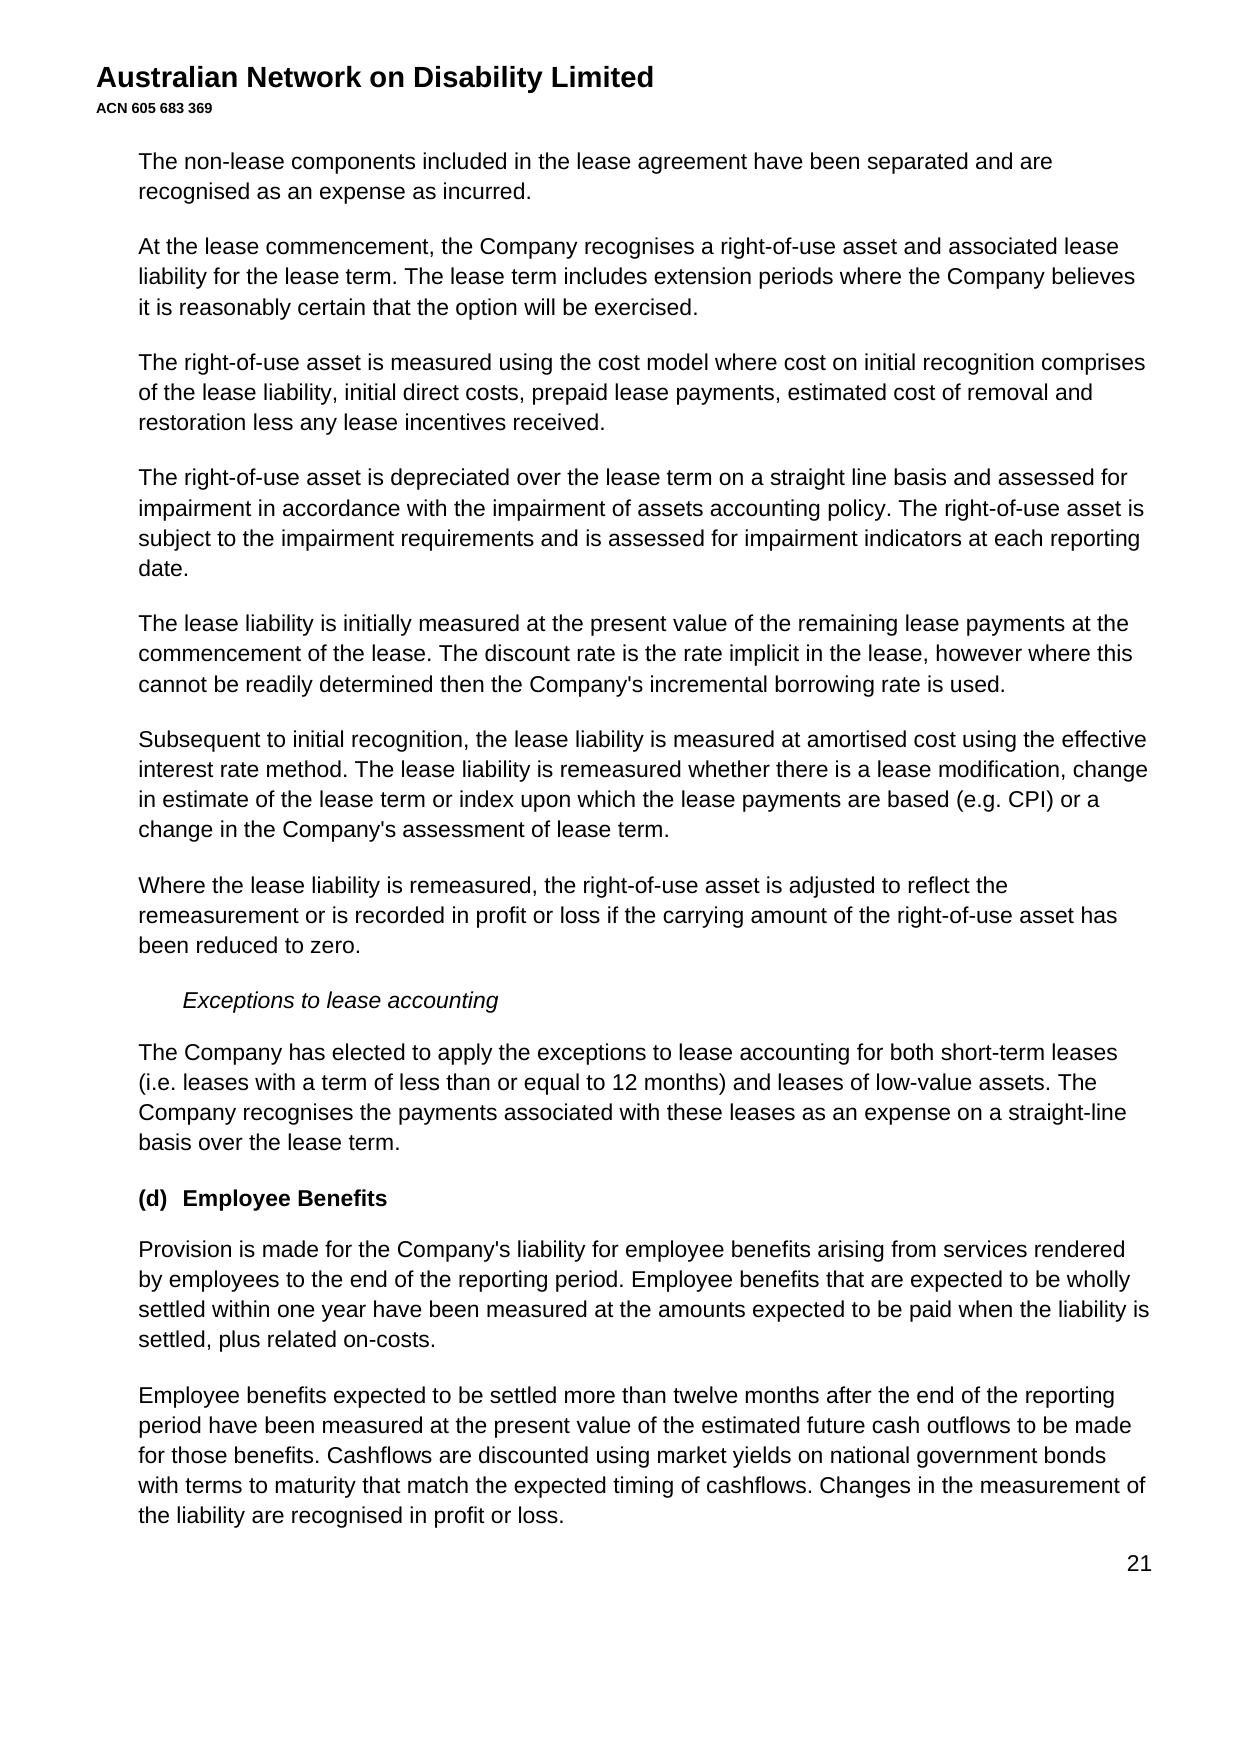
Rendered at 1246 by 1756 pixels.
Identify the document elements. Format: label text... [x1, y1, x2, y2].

text At the lease commencement, the Company recognises a right-of-use asset and associated lease liability for the lease term. The lease term includes extension periods where the Company believes it is reasonably certain that the option will be exercised. [138, 233, 1152, 320]
subtitle Exceptions to lease accounting [182, 987, 1152, 1014]
text The Company has elected to apply the exceptions to lease accounting for both short-term leases (i.e. leases with a term of less than or equal to 12 months) and leases of low-value assets. The Company recognises the payments associated with these leases as an expense on a straight-line basis over the lease term. [138, 1039, 1152, 1156]
text The lease liability is initially measured at the present value of the remaining lease payments at the commencement of the lease. The discount rate is the rate implicit in the lease, however where this cannot be readily determined then the Company's incremental borrowing rate is used. [138, 610, 1152, 697]
text The right-of-use asset is measured using the cost model where cost on initial recognition comprises of the lease liability, initial direct costs, prepaid lease payments, estimated cost of removal and restoration less any lease incentives received. [138, 349, 1152, 436]
text Employee benefits expected to be settled more than twelve months after the end of the reporting period have been measured at the present value of the estimated future cash outflows to be made for those benefits. Cashflows are discounted using market yields on national government bonds with terms to maturity that match the expected timing of cashflows. Changes in the measurement of the liability are recognised in profit or loss. [138, 1382, 1152, 1529]
text Subsequent to initial recognition, the lease liability is measured at amortised cost using the effective interest rate method. The lease liability is remeasured whether there is a lease modification, change in estimate of the lease term or index upon which the lease payments are based (e.g. CPI) or a change in the Company's assessment of lease term. [138, 726, 1152, 843]
text Where the lease liability is remeasured, the right-of-use asset is adjusted to reflect the remeasurement or is recorded in profit or loss if the carrying amount of the right-of-use asset has been reduced to zero. [138, 872, 1152, 958]
text The right-of-use asset is depreciated over the lease term on a straight line basis and assessed for impairment in accordance with the impairment of assets accounting policy. The right-of-use asset is subject to the impairment requirements and is assessed for impairment indicators at each reporting date. [138, 464, 1152, 581]
subtitle (d) Employee Benefits [138, 1184, 1152, 1211]
text The non-lease components included in the lease agreement have been separated and are recognised as an expense as incurred. [138, 148, 1152, 204]
text Provision is made for the Company's liability for employee benefits arising from services rendered by employees to the end of the reporting period. Employee benefits that are expected to be wholly settled within one year have been measured at the amounts expected to be paid when the liability is settled, plus related on-costs. [138, 1236, 1152, 1353]
